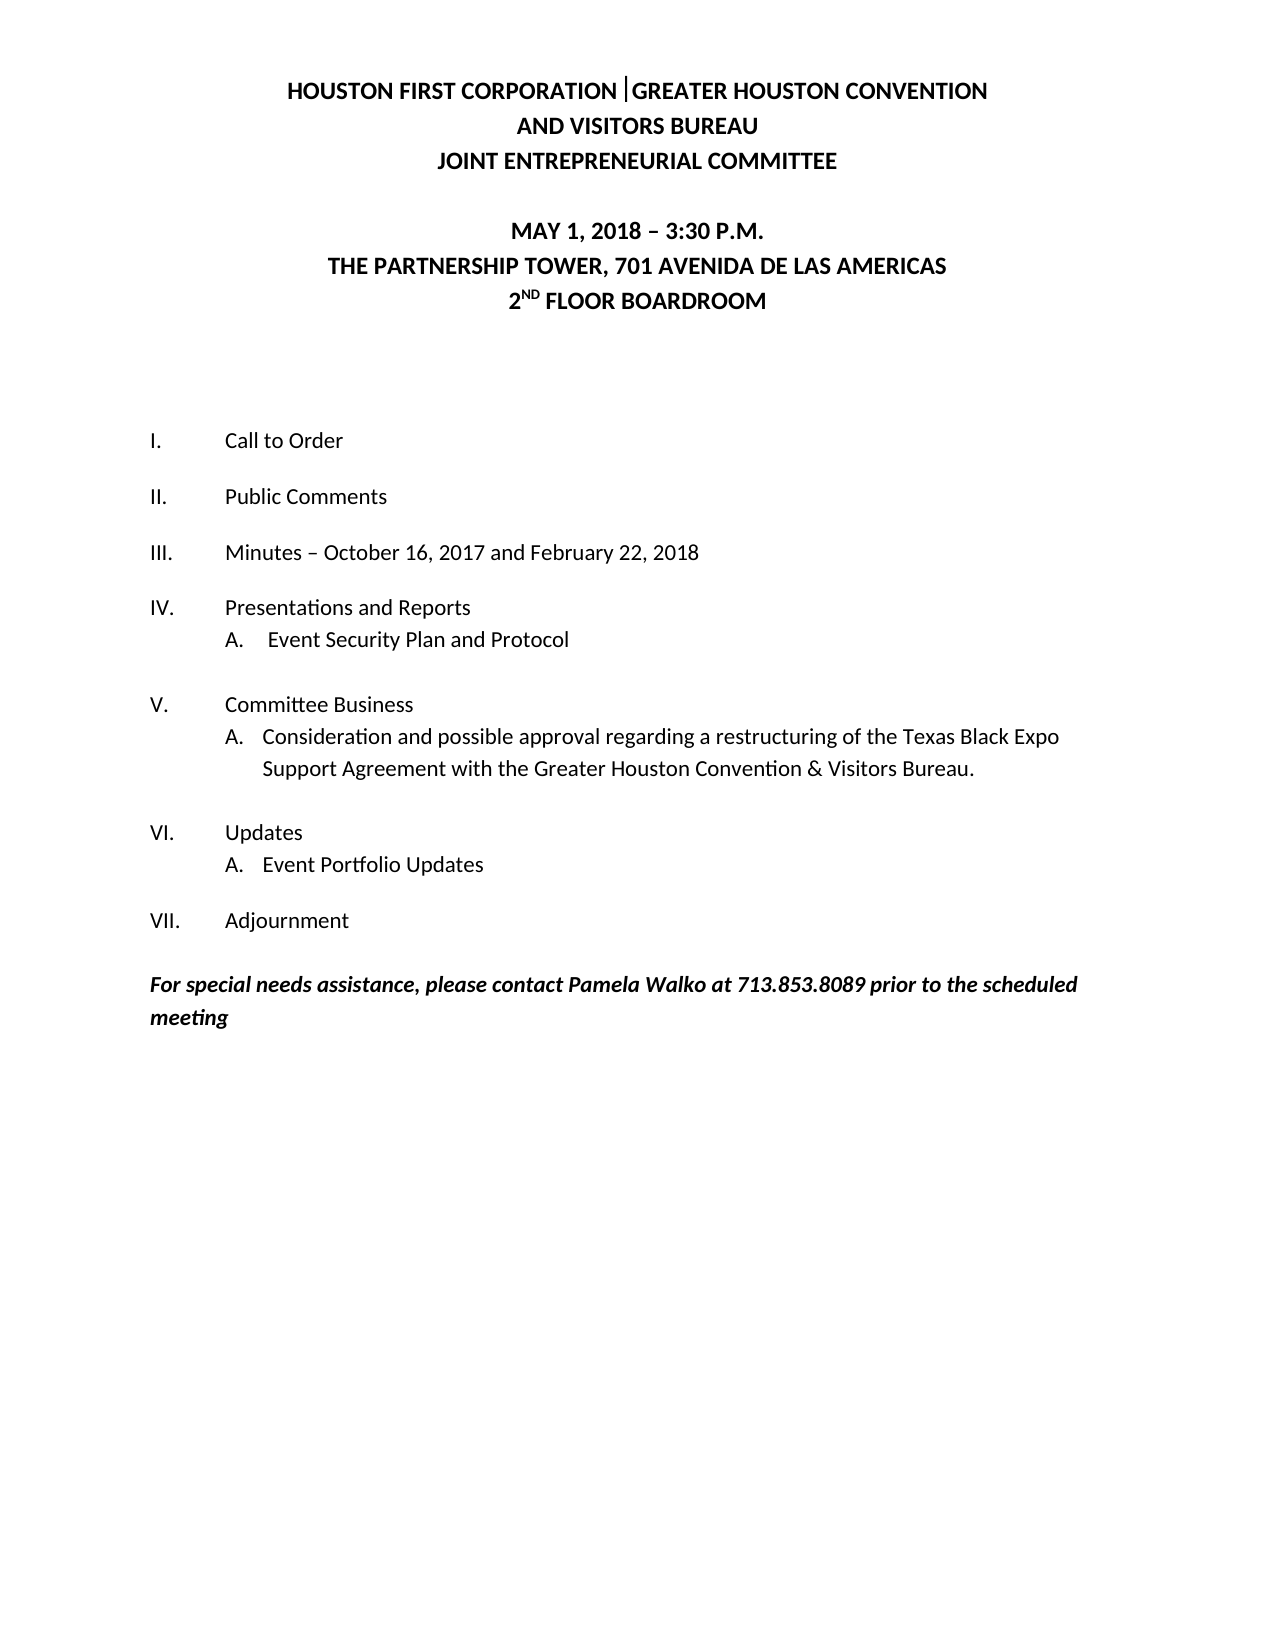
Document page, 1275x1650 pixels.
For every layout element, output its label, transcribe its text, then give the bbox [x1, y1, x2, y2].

text MAY 1, 2018 – 3:30 P.M. [150, 215, 1125, 246]
list Committee Business [150, 690, 1125, 718]
text AND VISITORS BUREAU [150, 110, 1125, 141]
list Minutes – October 16, 2017 and February 22, 2018 [150, 538, 1125, 566]
text 2ND FLOOR BOARDROOM [150, 285, 1125, 316]
list Event Security Plan and Protocol [225, 625, 1125, 653]
list Call to Order [150, 427, 1125, 454]
list Event Portfolio Updates [225, 851, 1125, 879]
text THE PARTNERSHIP TOWER, 701 AVENIDA DE LAS AMERICAS [150, 250, 1125, 281]
list Consideration and possible approval regarding a restructuring of the Texas Black Expo Support Agreement with the Greater Houston Convention & Visitors Bureau. [225, 722, 1125, 782]
list Public Comments [150, 482, 1125, 510]
list Adjournment [150, 906, 1125, 934]
list Presentations and Reports [150, 593, 1125, 621]
text For special needs assistance, please contact Pamela Walko at 713.853.8089 prior to the scheduled meeting [150, 971, 1125, 1031]
list Updates [150, 818, 1125, 846]
text JOINT ENTREPRENEURIAL COMMITTEE [150, 145, 1125, 176]
text HOUSTON FIRST CORPORATION GREATER HOUSTON CONVENTION [150, 75, 1125, 106]
